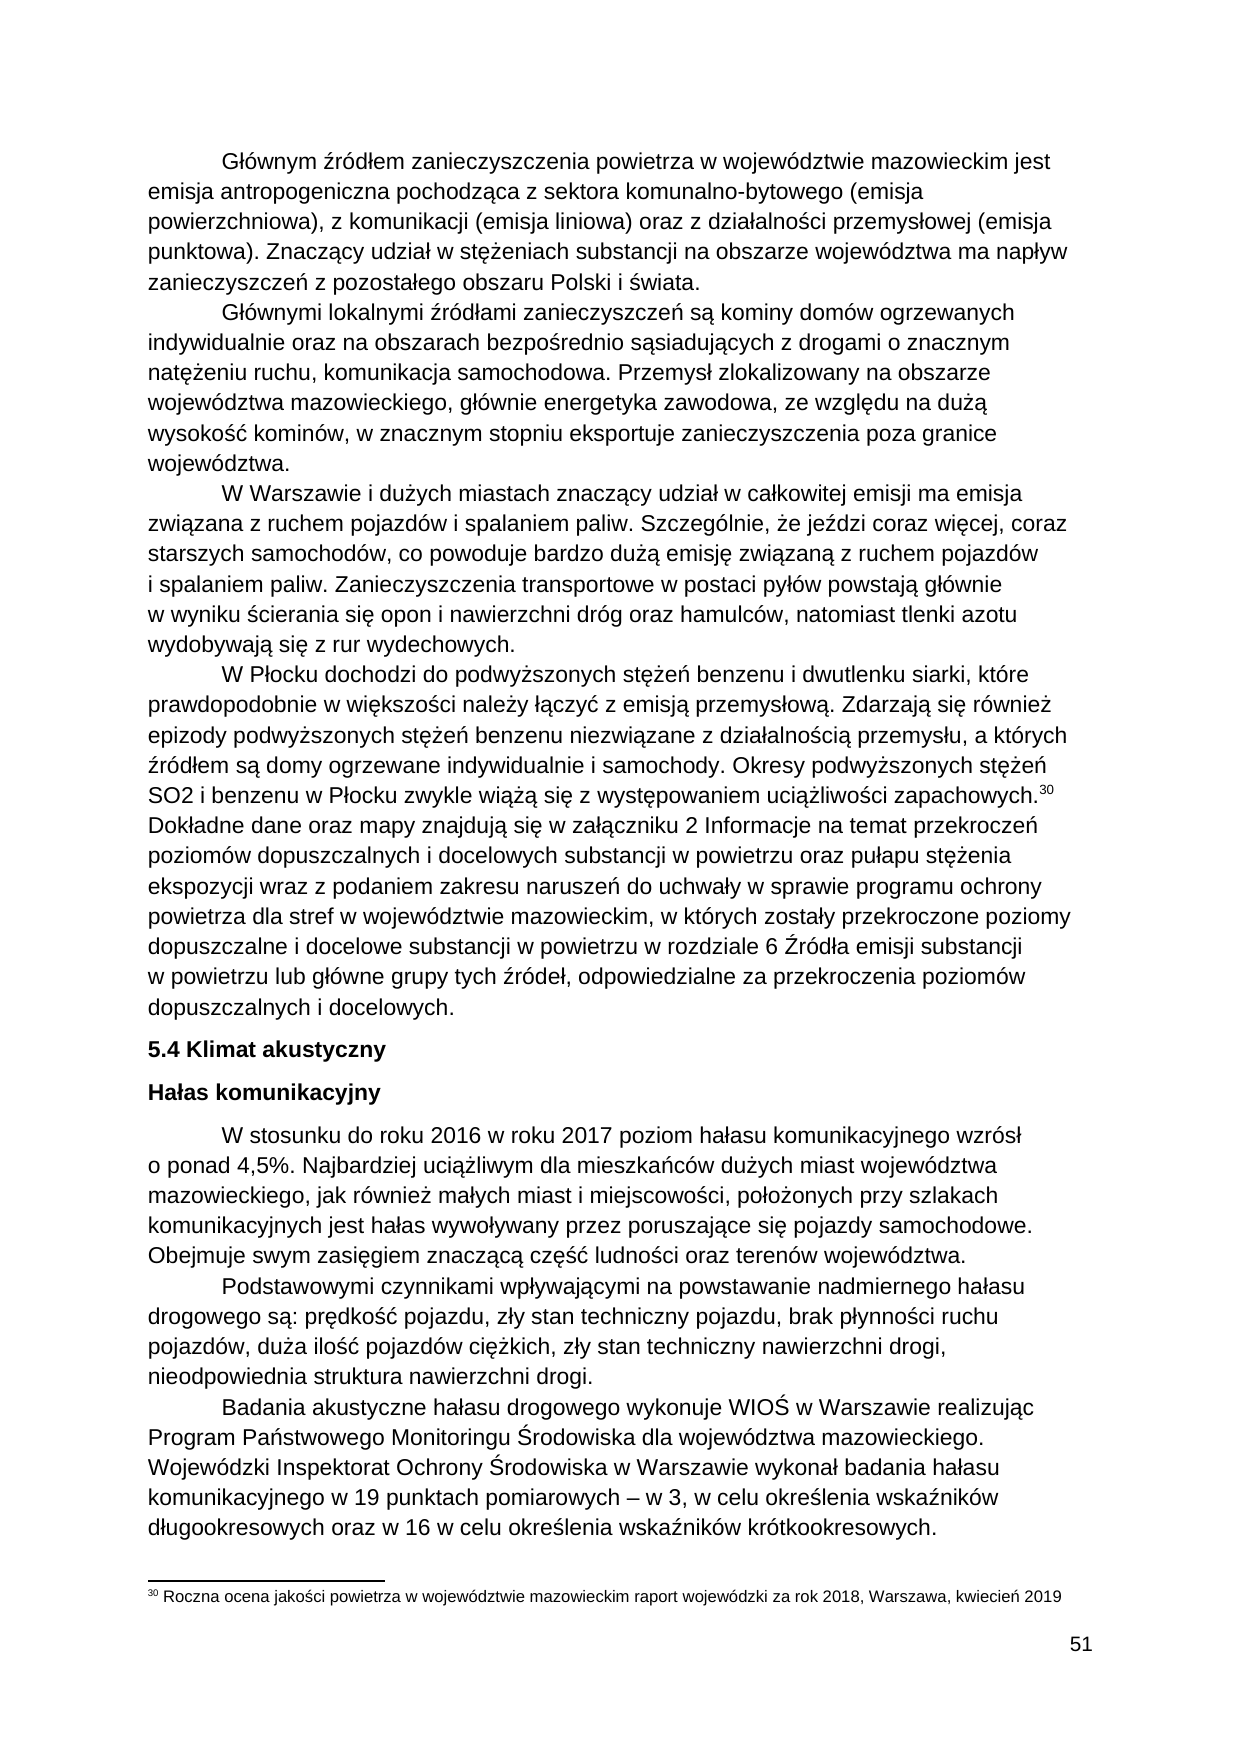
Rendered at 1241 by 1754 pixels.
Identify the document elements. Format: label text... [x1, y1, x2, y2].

text Hałas komunikacyjny [148, 1079, 1093, 1105]
text Głównym źródłem zanieczyszczenia powietrza w województwie mazowieckim jest emisja antropogeniczna pochodząca z sektora komunalno-bytowego (emisja powierzchniowa), z komunikacji (emisja liniowa) oraz z działalności przemysłowej (emisja punktowa). Znaczący udział w stężeniach substancji na obszarze województwa ma napływ zanieczyszczeń z pozostałego obszaru Polski i świata. [148, 148, 1093, 295]
text W Warszawie i dużych miastach znaczący udział w całkowitej emisji ma emisja związana z ruchem pojazdów i spalaniem paliw. Szczególnie, że jeździ coraz więcej, coraz starszych samochodów, co powoduje bardzo dużą emisję związaną z ruchem pojazdów i spalaniem paliw. Zanieczyszczenia transportowe w postaci pyłów powstają głównie w wyniku ścierania się opon i nawierzchni dróg oraz hamulców, natomiast tlenki azotu wydobywają się z rur wydechowych. [148, 480, 1093, 657]
text Głównymi lokalnymi źródłami zanieczyszczeń są kominy domów ogrzewanych indywidualnie oraz na obszarach bezpośrednio sąsiadujących z drogami o znacznym natężeniu ruchu, komunikacja samochodowa. Przemysł zlokalizowany na obszarze województwa mazowieckiego, głównie energetyka zawodowa, ze względu na dużą wysokość kominów, w znacznym stopniu eksportuje zanieczyszczenia poza granice województwa. [148, 299, 1093, 476]
subtitle 5.4 Klimat akustyczny [148, 1036, 1093, 1062]
text Podstawowymi czynnikami wpływającymi na powstawanie nadmiernego hałasu drogowego są: prędkość pojazdu, zły stan techniczny pojazdu, brak płynności ruchu pojazdów, duża ilość pojazdów ciężkich, zły stan techniczny nawierzchni drogi, nieodpowiednia struktura nawierzchni drogi. [148, 1273, 1093, 1389]
text Badania akustyczne hałasu drogowego wykonuje WIOŚ w Warszawie realizując Program Państwowego Monitoringu Środowiska dla województwa mazowieckiego. Wojewódzki Inspektorat Ochrony Środowiska w Warszawie wykonał badania hałasu komunikacyjnego w 19 punktach pomiarowych – w 3, w celu określenia wskaźników długookresowych oraz w 16 w celu określenia wskaźników krótkookresowych. [148, 1393, 1093, 1541]
text W Płocku dochodzi do podwyższonych stężeń benzenu i dwutlenku siarki, które prawdopodobnie w większości należy łączyć z emisją przemysłową. Zdarzają się również epizody podwyższonych stężeń benzenu niezwiązane z działalnością przemysłu, a których źródłem są domy ogrzewane indywidualnie i samochody. Okresy podwyższonych stężeń SO2 i benzenu w Płocku zwykle wiążą się z występowaniem uciążliwości zapachowych. Dokładne dane oraz mapy znajdują się w załączniku 2 Informacje na temat przekroczeń poziomów dopuszczalnych i docelowych substancji w powietrzu oraz pułapu stężenia ekspozycji wraz z podaniem zakresu naruszeń do uchwały w sprawie programu ochrony powietrza dla stref w województwie mazowieckim, w których zostały przekroczone poziomy dopuszczalne i docelowe substancji w powietrzu w rozdziale 6 Źródła emisji substancji w powietrzu lub główne grupy tych źródeł, odpowiedzialne za przekroczenia poziomów dopuszczalnych i docelowych. [148, 661, 1093, 1020]
text W stosunku do roku 2016 w roku 2017 poziom hałasu komunikacyjnego wzrósł o ponad 4,5%. Najbardziej uciążliwym dla mieszkańców dużych miast województwa mazowieckiego, jak również małych miast i miejscowości, położonych przy szlakach komunikacyjnych jest hałas wywoływany przez poruszające się pojazdy samochodowe. Obejmuje swym zasięgiem znaczącą część ludności oraz terenów województwa. [148, 1122, 1093, 1269]
